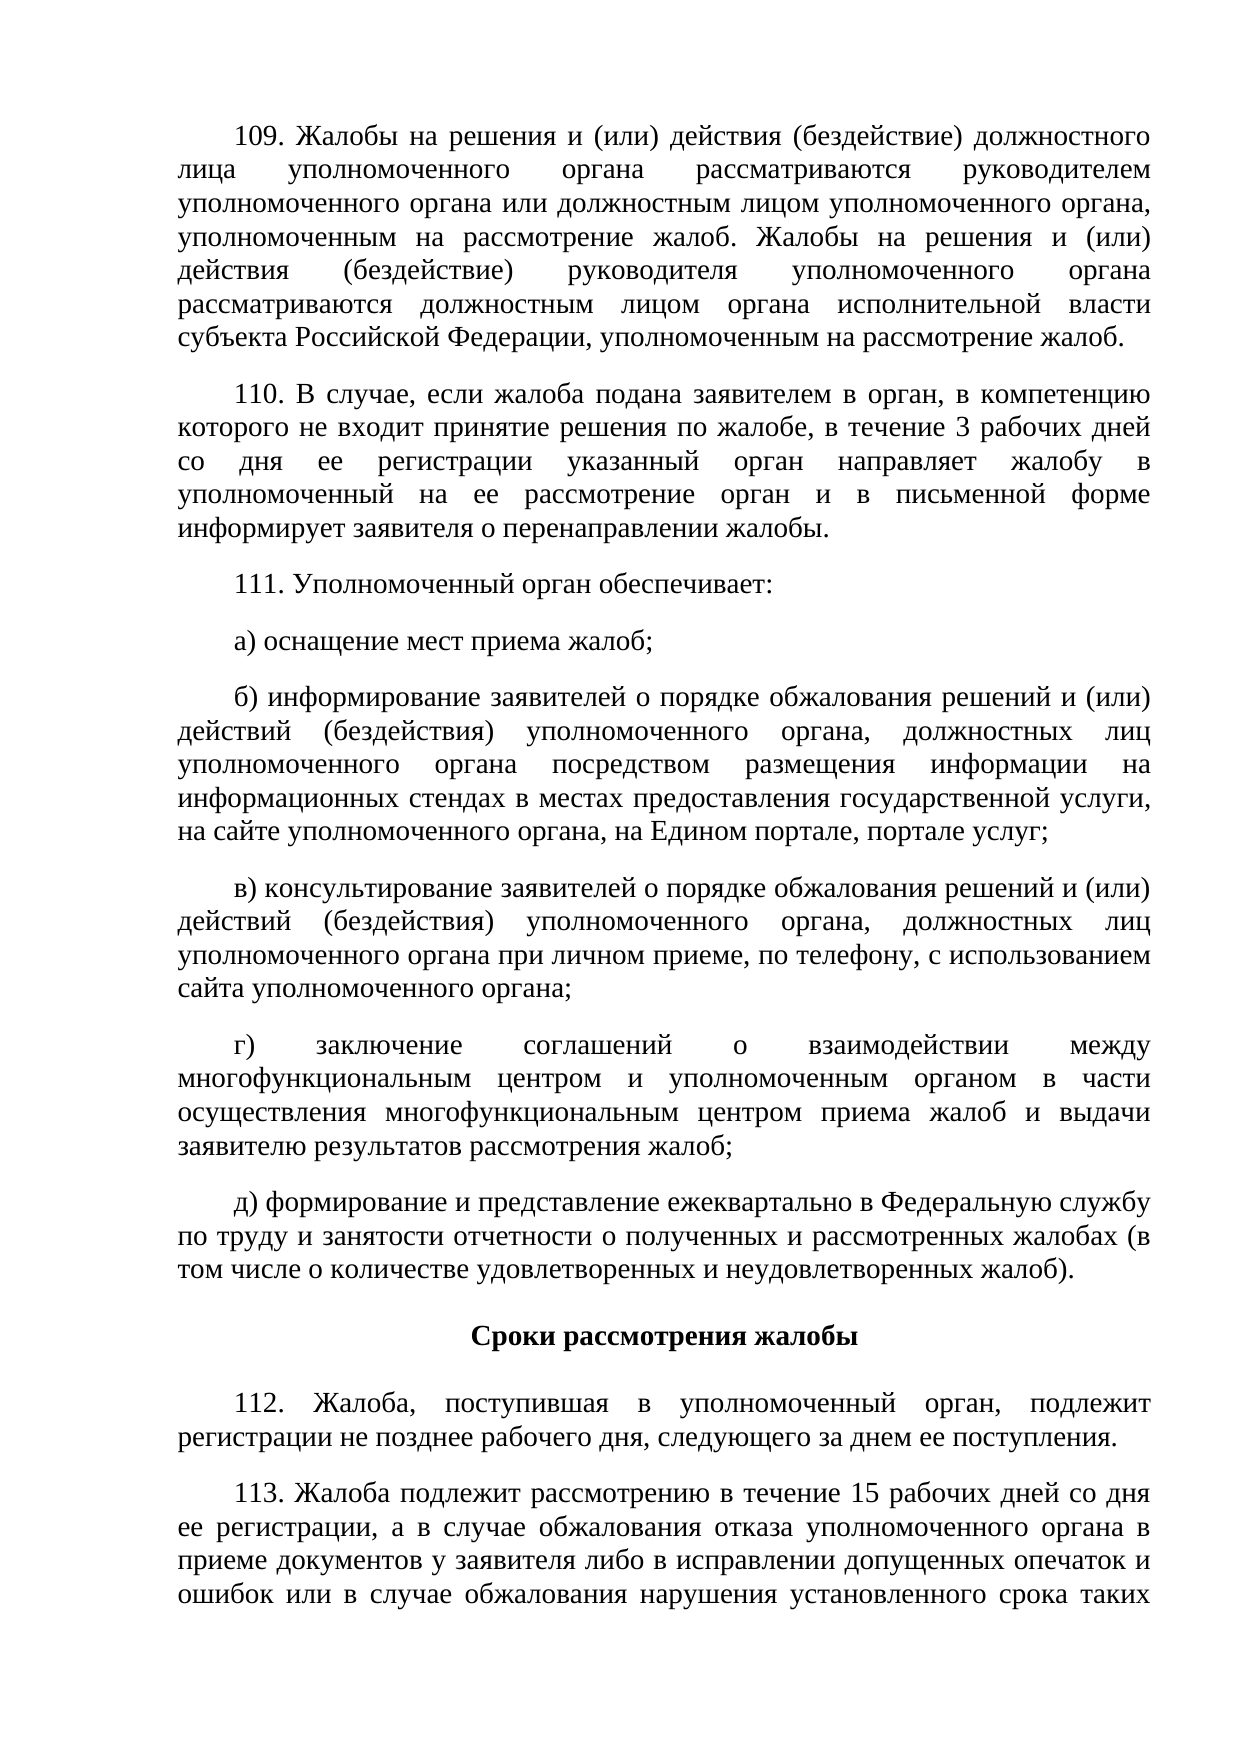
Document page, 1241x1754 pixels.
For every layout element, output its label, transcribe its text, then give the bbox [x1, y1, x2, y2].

text 110. В случае, если жалоба подана заявителем в орган, в компетенцию которого не входит принятие решения по жалобе, в течение 3 рабочих дней со дня ее регистрации указанный орган направляет жалобу в уполномоченный на ее рассмотрение орган и в письменной форме информирует заявителя о перенаправлении жалобы. [177, 376, 1152, 543]
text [177, 1475, 1152, 1609]
text г) заключение соглашений о взаимодействии между многофункциональным центром и уполномоченным органом в части осуществления многофункциональным центром приема жалоб и выдачи заявителю результатов рассмотрения жалоб; [177, 1027, 1152, 1161]
text 109. Жалобы на решения и (или) действия (бездействие) должностного лица уполномоченного органа рассматриваются руководителем уполномоченного органа или должностным лицом уполномоченного органа, уполномоченным на рассмотрение жалоб. Жалобы на решения и (или) действия (бездействие) руководителя уполномоченного органа рассматриваются должностным лицом органа исполнительной власти субъекта Российской Федерации, уполномоченным на рассмотрение жалоб. [177, 118, 1152, 353]
text д) формирование и представление ежеквартально в Федеральную службу по труду и занятости отчетности о полученных и рассмотренных жалобах (в том числе о количестве удовлетворенных и неудовлетворенных жалоб). [177, 1184, 1152, 1285]
text в) консультирование заявителей о порядке обжалования решений и (или) действий (бездействия) уполномоченного органа, должностных лиц уполномоченного органа при личном приеме, по телефону, с использованием сайта уполномоченного органа; [177, 870, 1152, 1004]
text б) информирование заявителей о порядке обжалования решений и (или) действий (бездействия) уполномоченного органа, должностных лиц уполномоченного органа посредством размещения информации на информационных стендах в местах предоставления государственной услуги, на сайте уполномоченного органа, на Едином портале, портале услуг; [177, 679, 1152, 847]
title Сроки рассмотрения жалобы [177, 1318, 1152, 1352]
text а) оснащение мест приема жалоб; [177, 623, 1152, 656]
text 112. Жалоба, поступившая в уполномоченный орган, подлежит регистрации не позднее рабочего дня, следующего за днем ее поступления. [177, 1385, 1152, 1452]
text 111. Уполномоченный орган обеспечивает: [177, 566, 1152, 600]
